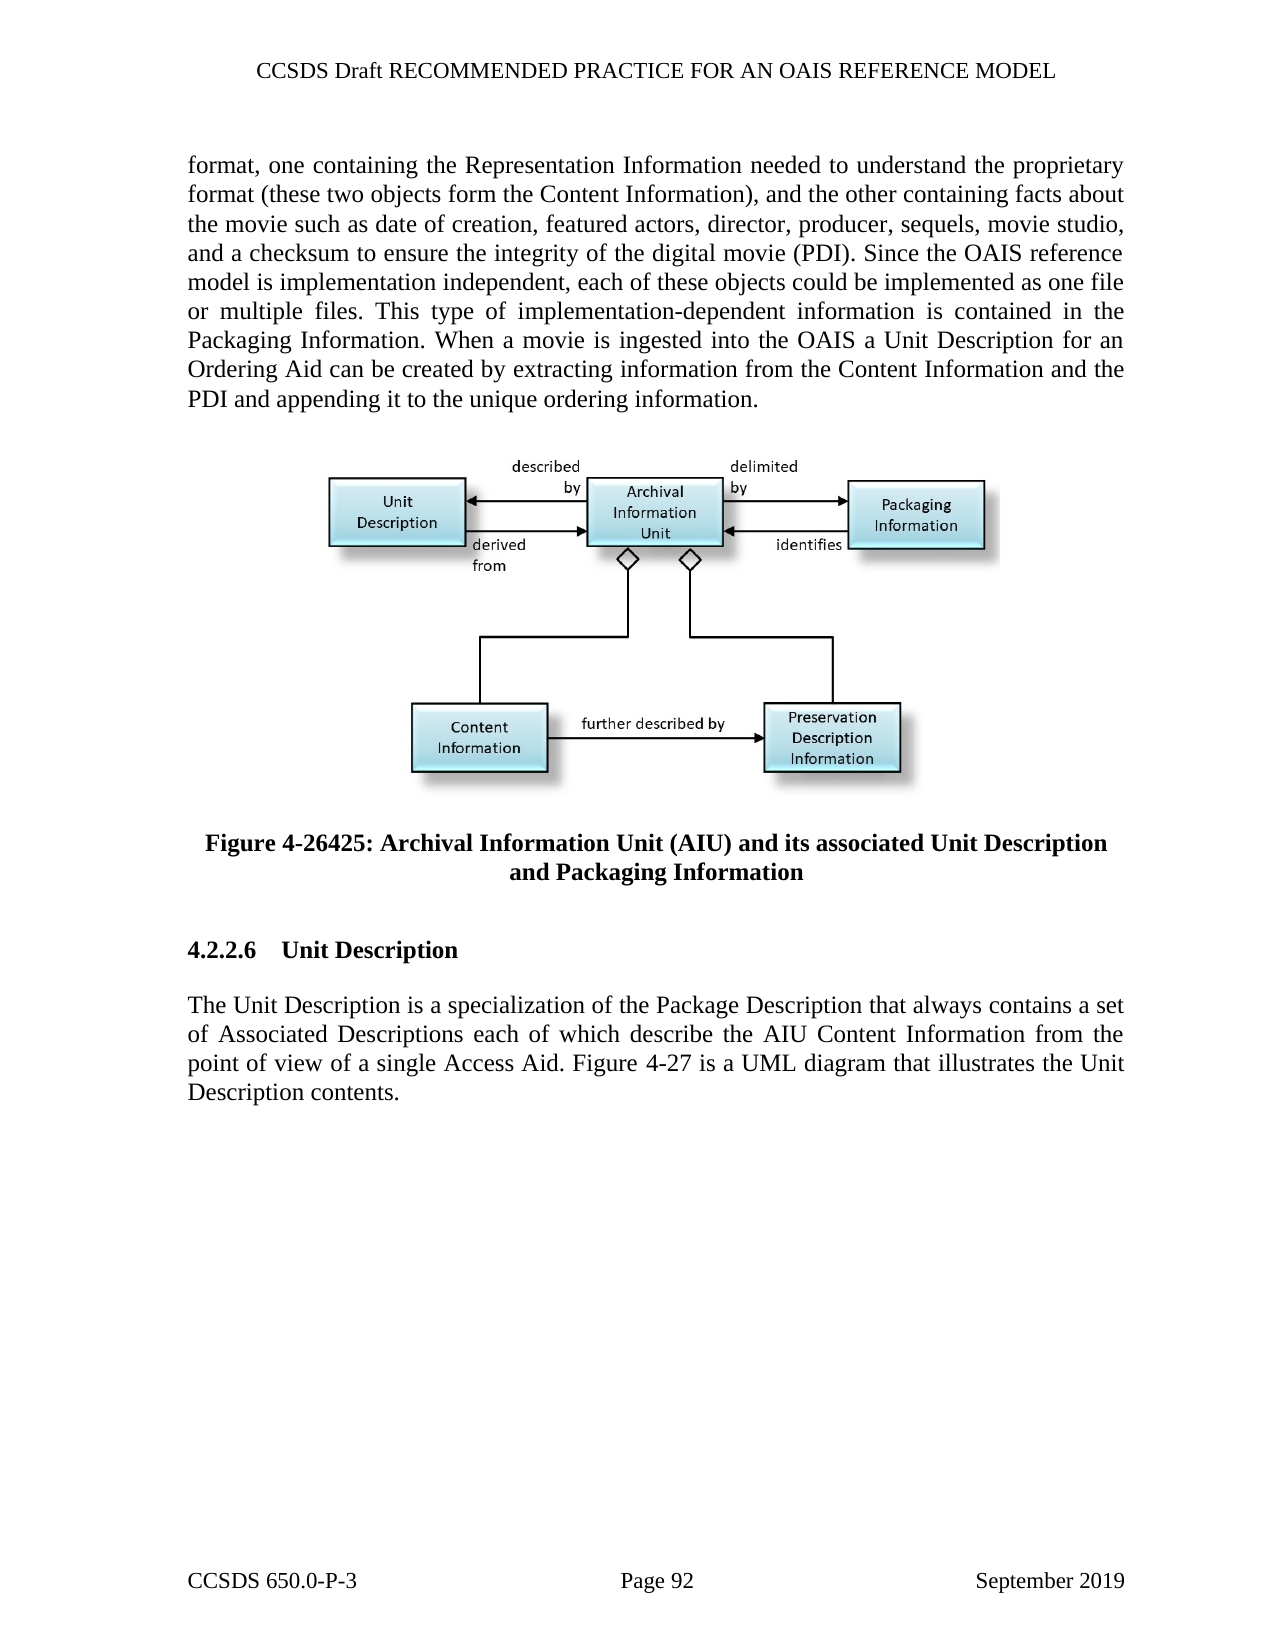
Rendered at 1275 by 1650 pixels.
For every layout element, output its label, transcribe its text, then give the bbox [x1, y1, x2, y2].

subtitle Unit Description [187, 936, 1125, 964]
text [187, 150, 1125, 412]
picture [312, 437, 1001, 803]
